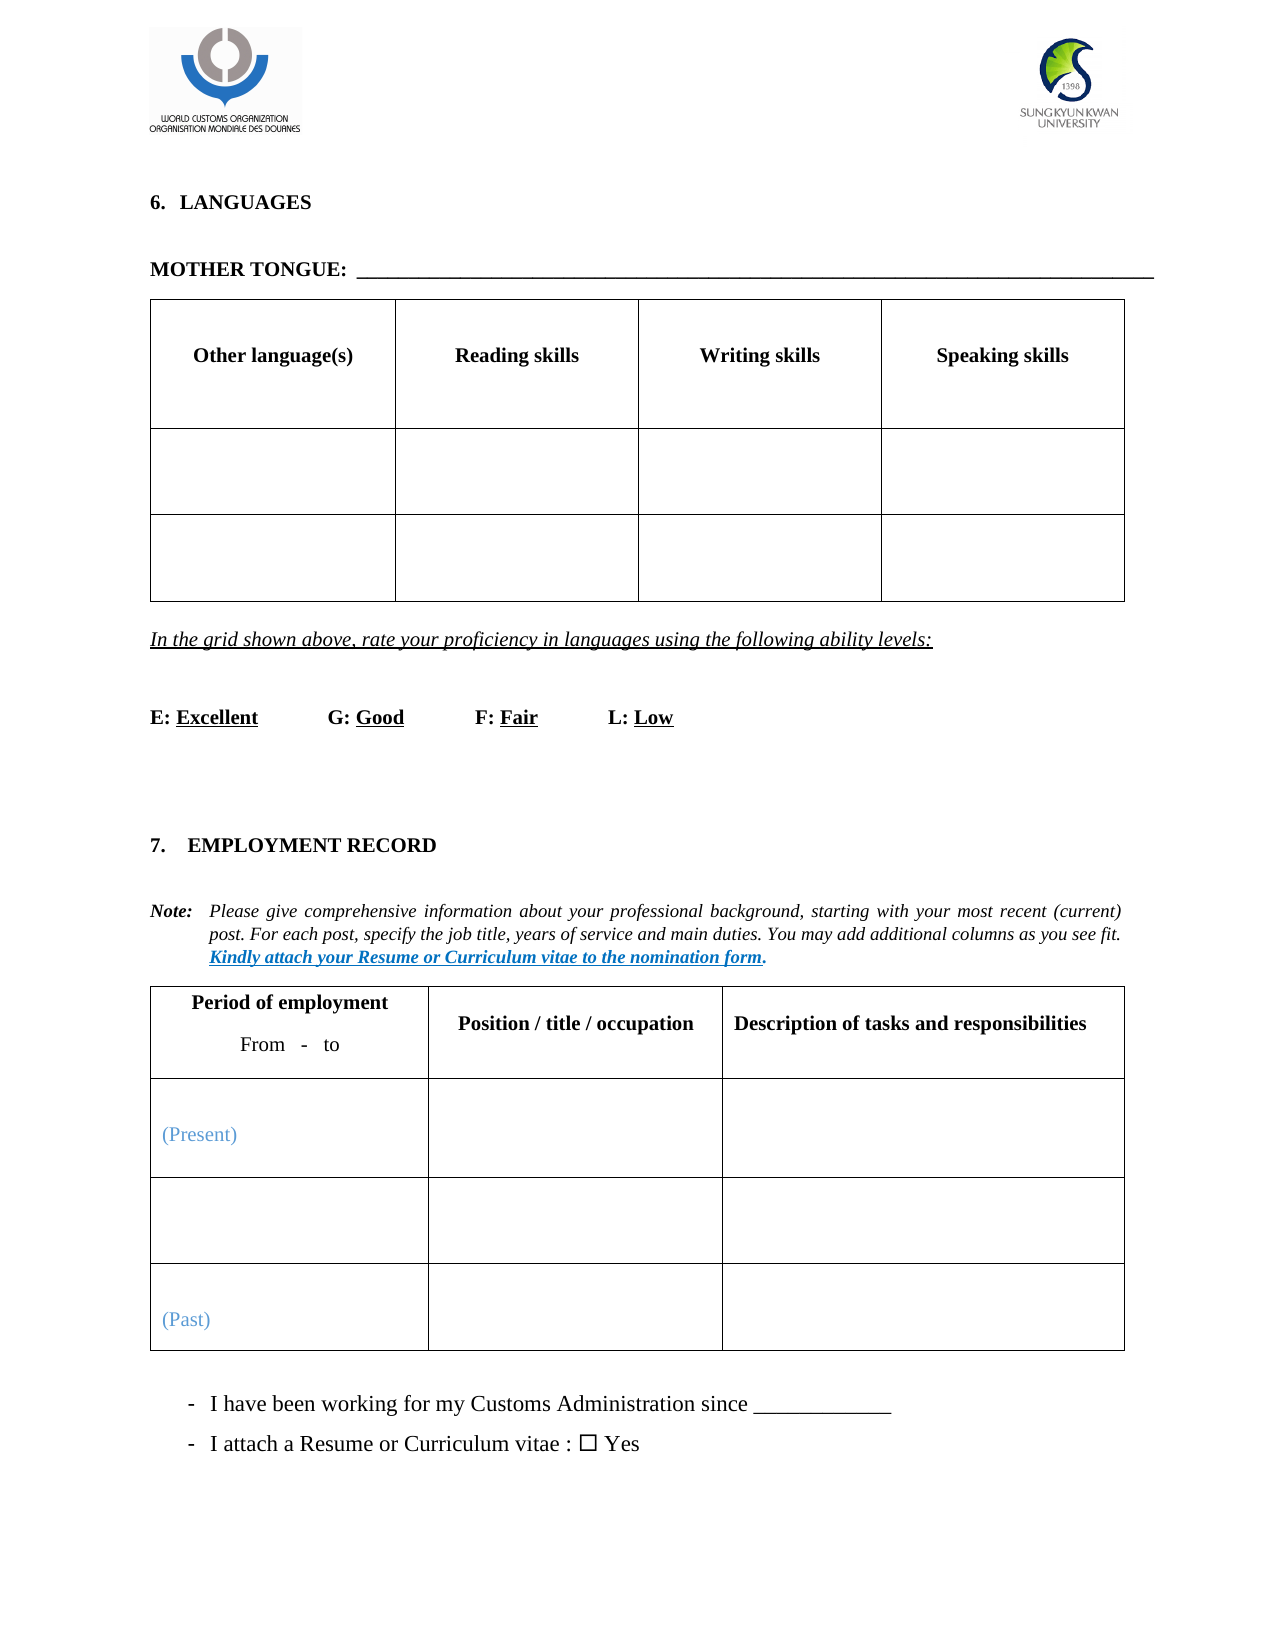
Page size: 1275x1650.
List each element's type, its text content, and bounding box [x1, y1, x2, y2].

table_cell [151, 429, 395, 514]
text Note: Please give comprehensive information about your professional background, starting with your most recent (current) post. For each post, specify the job title, years of service and main duties. You may add additional columns as you see fit. Kindly attach your Resume or Curriculum vitae to the nomination form. [91, 900, 1125, 968]
table_cell [429, 1264, 722, 1350]
picture [1005, 17, 1134, 147]
list I attach a Resume or Curriculum vitae : Yes [187, 1430, 1125, 1456]
table_cell [396, 429, 638, 514]
table_header Speaking skills [882, 300, 1124, 428]
text MOTHER TONGUE: [150, 257, 1125, 281]
table_cell [723, 1079, 1124, 1177]
text In the grid shown above, rate your proficiency in languages using the following ability levels: [150, 627, 1125, 651]
table_header Period of employment From - to [151, 987, 428, 1078]
picture [148, 27, 303, 135]
table_cell [151, 515, 395, 601]
table_header Description of tasks and responsibilities [723, 987, 1124, 1078]
list I have been working for my Customs Administration since ____________ [187, 1390, 1125, 1417]
table_cell [429, 1178, 722, 1263]
table_cell [882, 429, 1124, 514]
list EMPLOYMENT RECORD [150, 833, 1125, 857]
list LANGUAGES [150, 190, 1125, 214]
text E: Excellent G: Good F: Fair L: Low [150, 705, 1125, 729]
table_cell (Present) [151, 1079, 428, 1177]
table_cell [151, 1178, 428, 1263]
table_header Other language(s) [151, 300, 395, 428]
table_cell [639, 429, 881, 514]
table_cell [882, 515, 1124, 601]
table_cell [396, 515, 638, 601]
table_header Reading skills [396, 300, 638, 428]
table_cell [723, 1178, 1124, 1263]
table_cell [639, 515, 881, 601]
table_cell (Past) [151, 1264, 428, 1350]
table_header Writing skills [639, 300, 881, 428]
table_cell [429, 1079, 722, 1177]
table_header Position / title / occupation [429, 987, 722, 1078]
table_cell [723, 1264, 1124, 1350]
